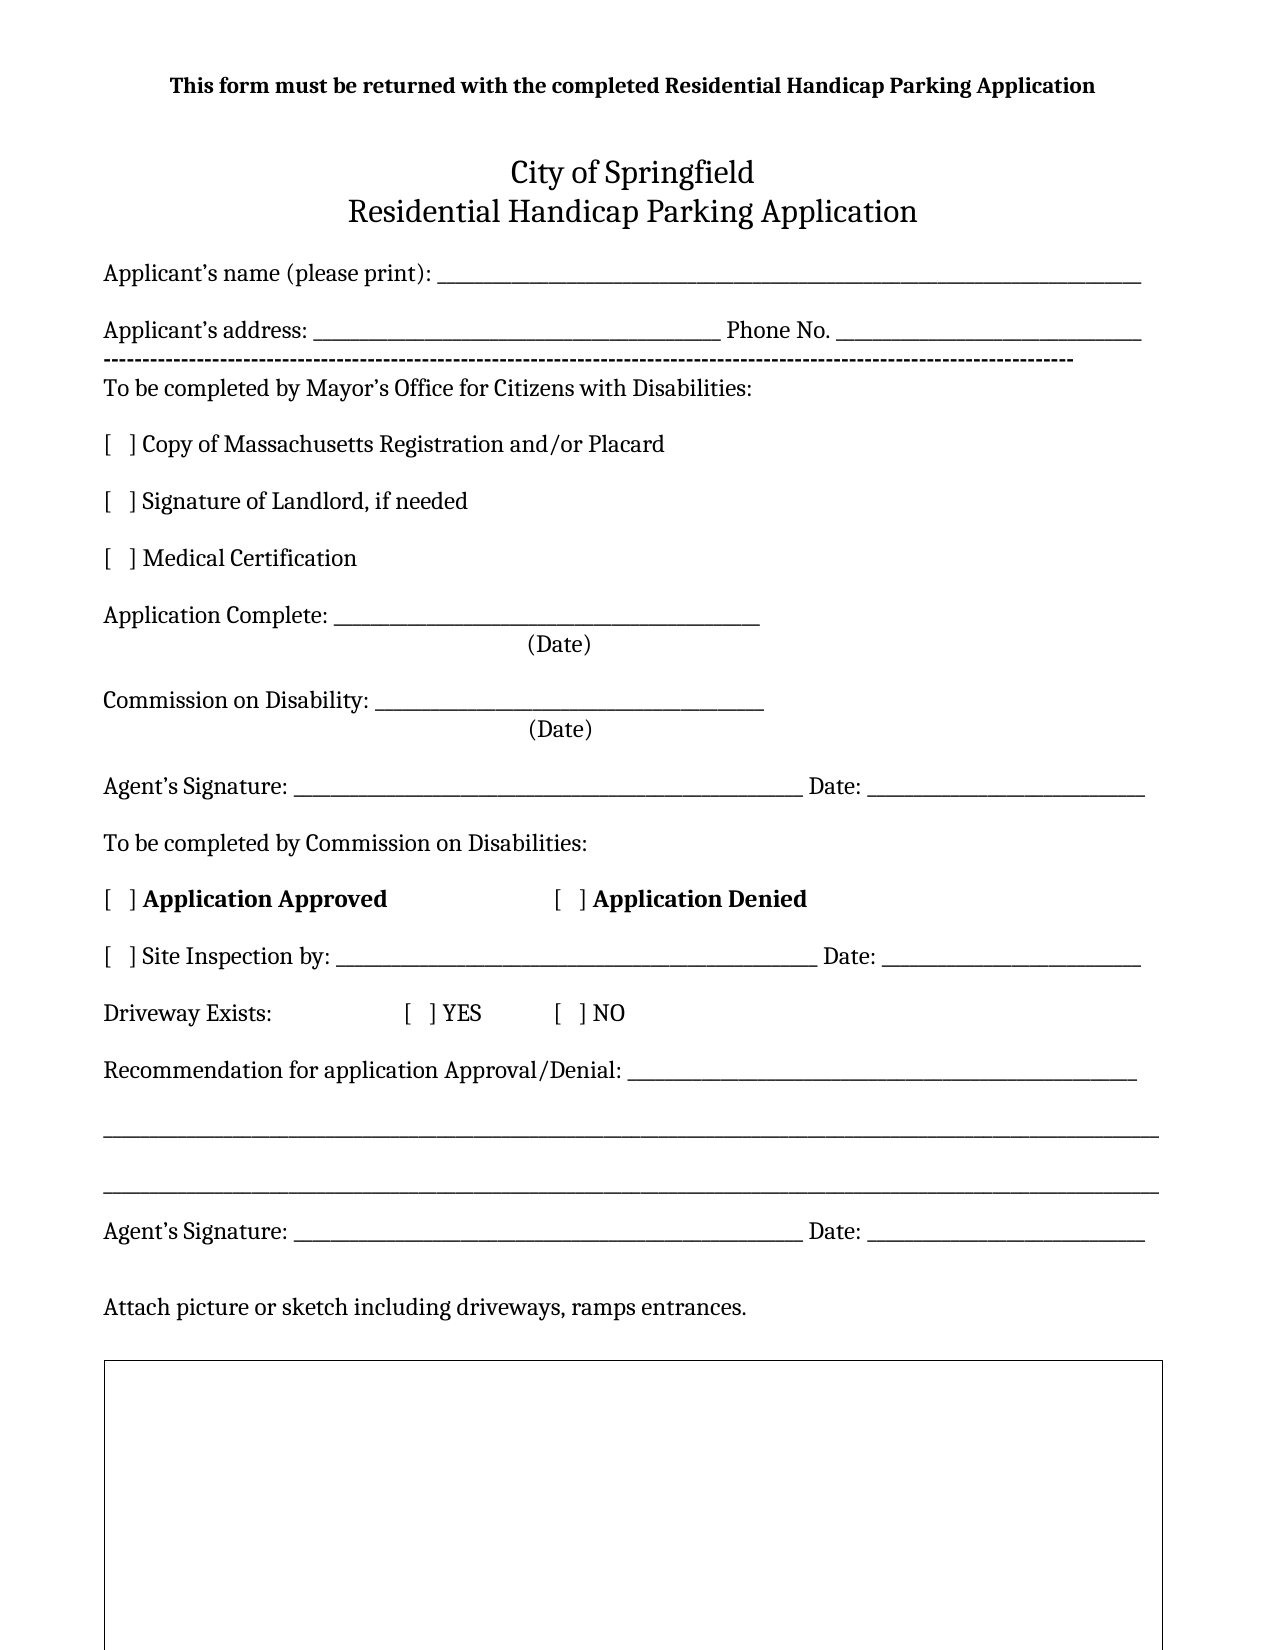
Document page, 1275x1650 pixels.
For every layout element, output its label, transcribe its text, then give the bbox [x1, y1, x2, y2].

text [ ] Signature of Landlord, if needed [103, 487, 1162, 544]
text __________________________________________________________________________________________________________________ [103, 1169, 1162, 1198]
text [ ] Copy of Massachusetts Registration and/or Placard [103, 430, 1162, 487]
text Recommendation for application Approval/Denial: _______________________________________________________ [103, 1056, 1162, 1112]
text To be completed by Commission on Disabilities: [103, 828, 1162, 885]
text Driveway Exists: [ ] YES [ ] NO [103, 999, 1162, 1056]
text Agent’s Signature: _______________________________________________________ Date: ______________________________ [103, 772, 1162, 828]
text To be completed by Mayor’s Office for Citizens with Disabilities: [103, 374, 1162, 430]
text [ ] Medical Certification [103, 544, 1162, 601]
text Agent’s Signature: _______________________________________________________ Date: ______________________________ [103, 1217, 1162, 1274]
text This form must be returned with the completed Residential Handicap Parking Application [103, 47, 1162, 99]
text __________________________________________________________________________________________________________________ [103, 1112, 1162, 1169]
text Commission on Disability: __________________________________________ (Date) [103, 686, 1162, 772]
text Application Complete: ______________________________________________ (Date) [103, 601, 1162, 686]
text Attach picture or sketch including driveways, ramps entrances. [103, 1293, 1162, 1322]
text Applicant’s address: ____________________________________________ Phone No. _________________________________ ----------------------------------------------------------------------------------------------------------------------------- [103, 316, 1162, 374]
text [ ] Application Approved [ ] Application Denied [103, 885, 1162, 942]
text Applicant’s name (please print): ____________________________________________________________________________ [103, 259, 1162, 316]
text [ ] Site Inspection by: ____________________________________________________ Date: ____________________________ [103, 942, 1162, 999]
text City of Springfield Residential Handicap Parking Application [103, 154, 1162, 231]
